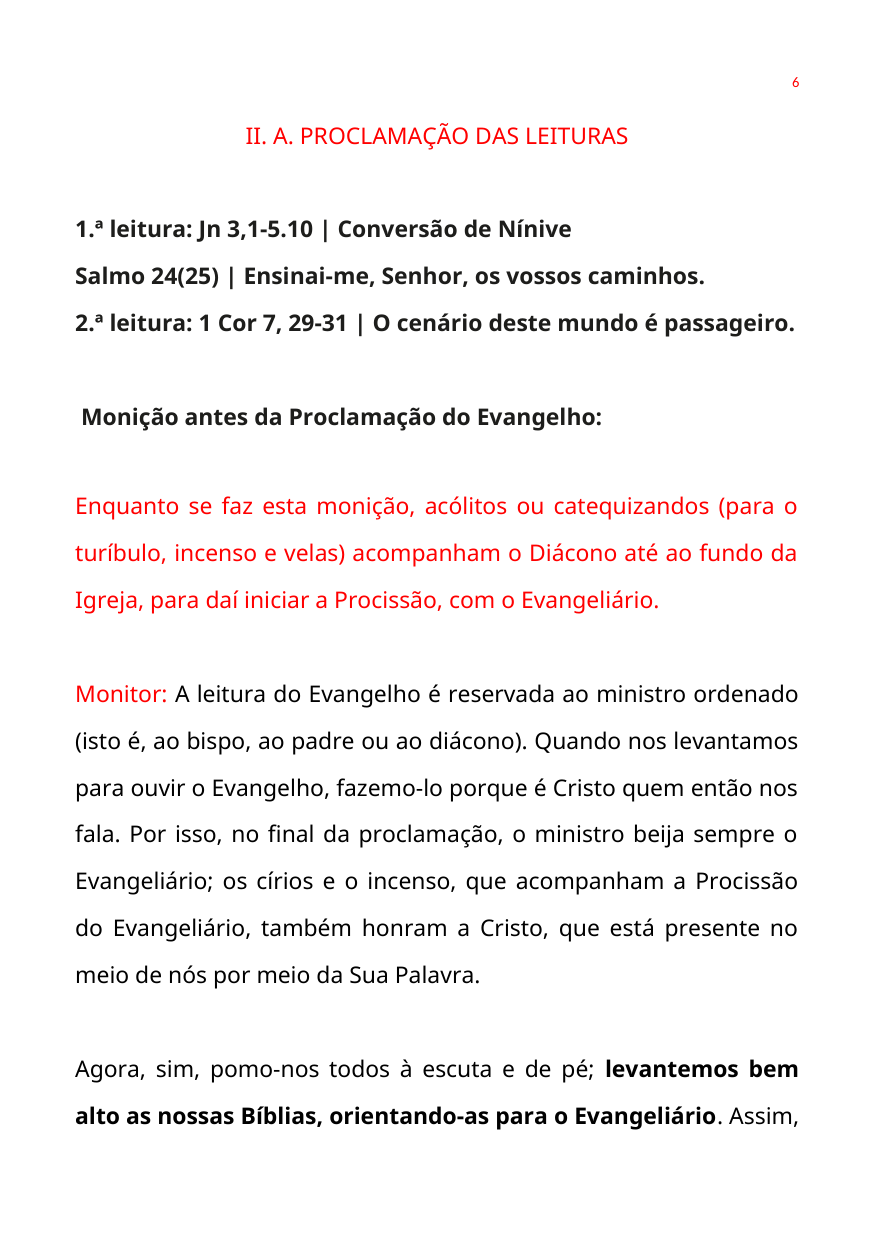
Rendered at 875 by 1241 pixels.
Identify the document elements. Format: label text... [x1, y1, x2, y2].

text Monitor: A leitura do Evangelho é reservada ao ministro ordenado (isto é, ao bispo, ao padre ou ao diácono). Quando nos levantamos para ouvir o Evangelho, fazemo-lo porque é Cristo quem então nos fala. Por isso, no final da proclamação, o ministro beija sempre o Evangeliário; os círios e o incenso, que acompanham a Procissão do Evangeliário, também honram a Cristo, que está presente no meio de nós por meio da Sua Palavra. [75, 678, 799, 990]
text 1.ª leitura: Jn 3,1-5.10 | Conversão de Nínive [75, 213, 799, 244]
text 2.ª leitura: 1 Cor 7, 29-31 | O cenário deste mundo é passageiro. [75, 307, 799, 338]
text Salmo 24(25) | Ensinai-me, Senhor, os vossos caminhos. [75, 260, 799, 291]
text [75, 1053, 799, 1131]
text Monição antes da Proclamação do Evangelho: [75, 401, 799, 432]
text II. A. PROCLAMAÇÃO DAS LEITURAS [75, 119, 799, 151]
text Enquanto se faz esta monição, acólitos ou catequizandos (para o turíbulo, incenso e velas) acompanham o Diácono até ao fundo da Igreja, para daí iniciar a Procissão, com o Evangeliário. [75, 490, 799, 615]
